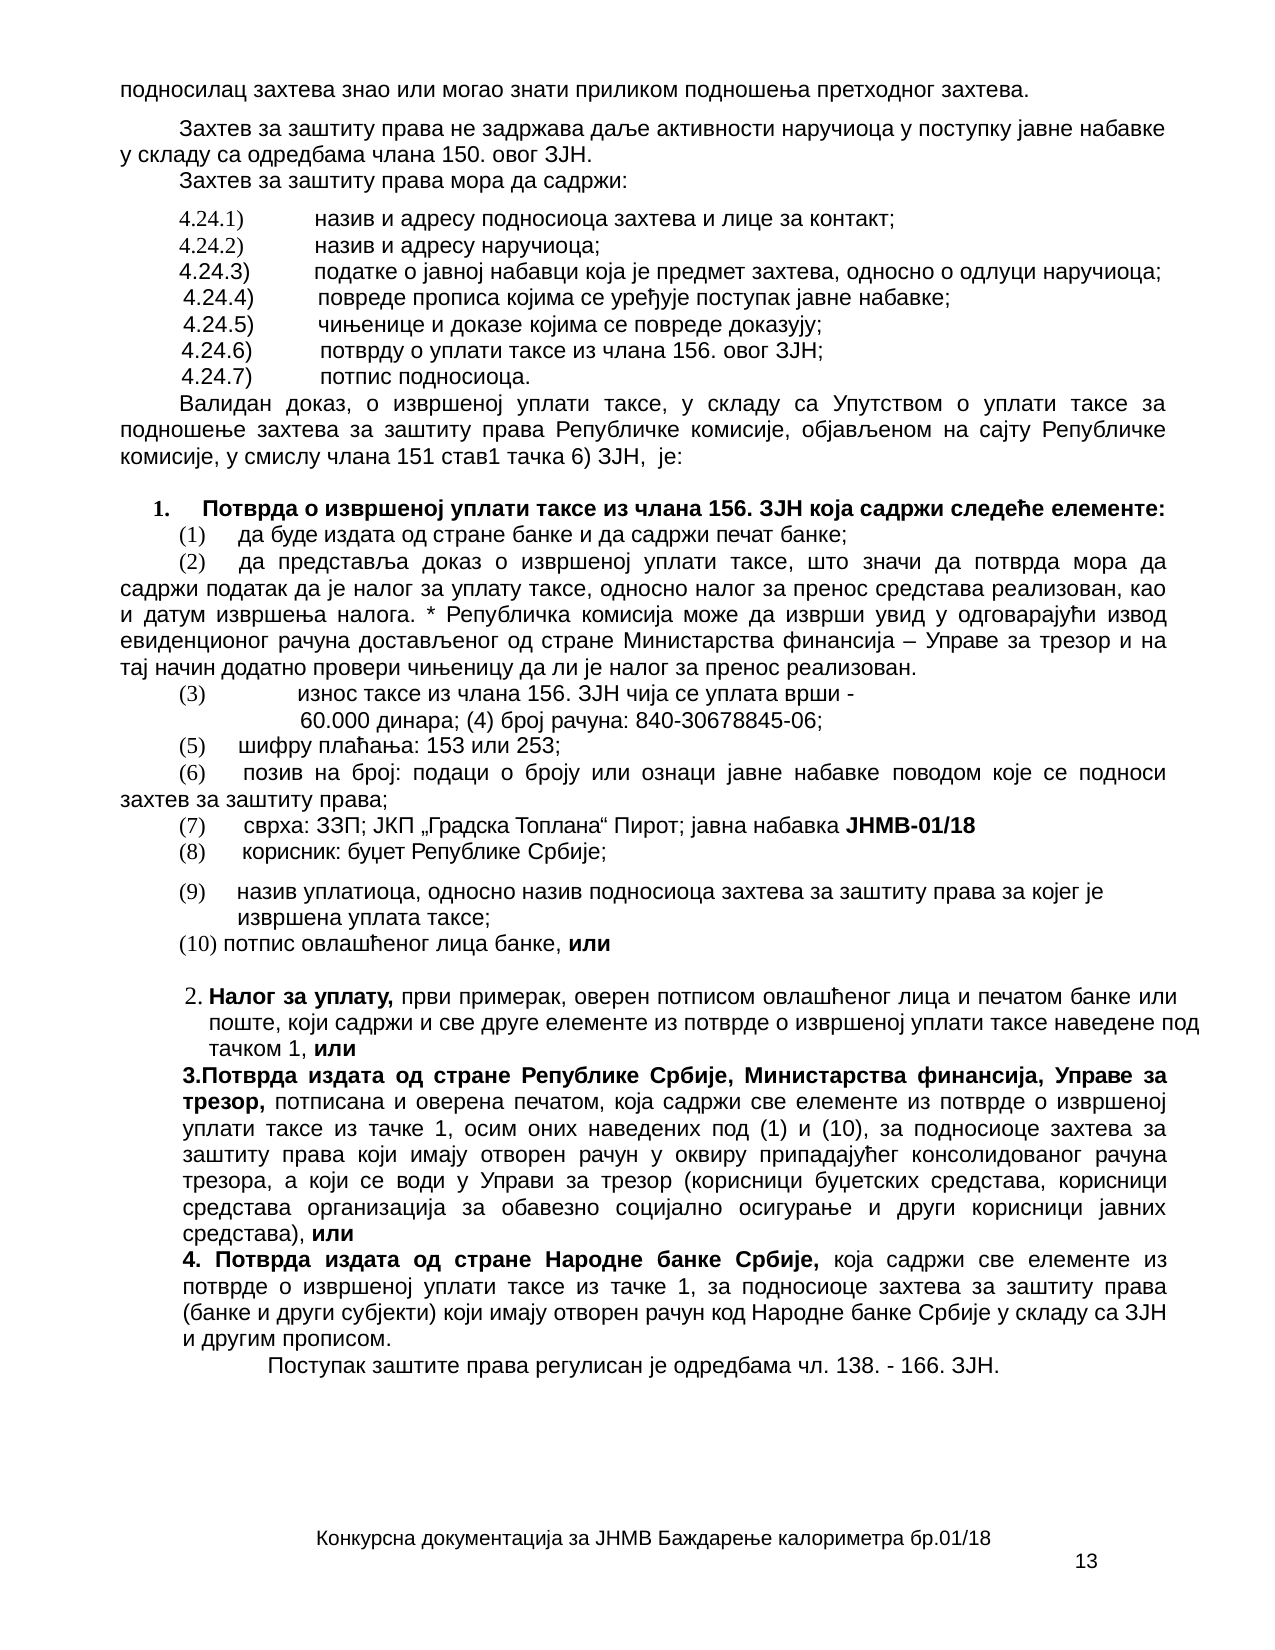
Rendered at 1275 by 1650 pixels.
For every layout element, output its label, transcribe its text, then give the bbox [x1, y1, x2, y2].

text 3.Потврда издата од стране Републике Србије, Министарства финансија, Управе за трезор, потписана и оверена печатом, која садржи све елементе из потврде о извршеној уплати таксе из тачке 1, осим оних наведених под (1) и (10), за подносиоце захтева за заштиту права који имају отворен рачун у оквиру припадајућег консолидованог рачуна трезора, а који се води у Управи за трезор (корисници буџетских средстава, корисници средстава организација за обавезно социјално осигурање и други корисници јавних средстава), или [182, 1062, 1167, 1246]
text Валидан доказ, о извршеној уплати таксе, у складу са Упутством о уплати таксе за подношење захтева за заштиту права Републичке комисије, објављеном на сајту Републичке комисије, у смислу члана 151 став1 тачка 6) ЗЈН, је: [120, 390, 1167, 469]
text 4.24.4) повреде прописа којима се уређује поступак јавне набавке; [94, 285, 1200, 311]
text Захтев за заштиту права не задржава даље активности наручиоца у поступку јавне набавке у складу са одредбама члана 150. овог ЗЈН. [120, 114, 1167, 167]
list Налог за уплату, први примерак, оверен потписом овлашћеног лица и печатом банке или поште, који садржи и све друге елементе из потврде о извршеној уплати таксе наведене под тачком 1, или [184, 983, 1200, 1062]
list сврха: ЗЗП; ЈКП „Градска Топлана“ Пирот; јавна набавка ЈНМВ-01/18 [179, 812, 1200, 838]
list да буде издата од стране банке и да садржи печат банке; [120, 522, 1200, 548]
list потврду о уплати таксе из члана 156. овог ЗЈН; [181, 337, 1200, 364]
list шифру плаћања: 153 или 253; [120, 733, 1200, 759]
text 4.24.3) податке о јавној набавци која је предмет захтева, односно о одлуци наручиоца; [179, 258, 1200, 285]
list потпис подносиоца. [181, 364, 1200, 390]
list назив и адресу подносиоца захтева и лице за контакт; [179, 206, 1200, 232]
list износ таксе из члана 156. ЗЈН чија се уплата врши - [179, 680, 866, 707]
list да представља доказ о извршеној уплати таксе, што значи да потврда мора да садржи податак да је налог за уплату таксе, односно налог за пренос средстава реализован, као и датум извршења налога. * Републичка комисија може да изврши увид у одговарајући извод евиденционог рачуна достављеног од стране Министарства финансија – Управе за трезор и на тај начин додатно провери чињеницу да ли је налог за пренос реализован. [120, 548, 1167, 680]
list назив и адресу наручиоца; [179, 232, 1200, 258]
text Поступак заштите права регулисан је одредбама чл. 138. - 166. ЗЈН. [267, 1352, 1200, 1378]
list потпис овлашћеног лица банке, или [180, 930, 1200, 957]
list 60.000 динара; (4) број рачуна: 840-30678845-06; [179, 707, 866, 733]
subtitle Потврда о извршеној уплати таксе из члана 156. ЗЈН која садржи следеће елементе: [94, 496, 1200, 522]
list корисник: буџет Републике Србије; [179, 838, 1200, 864]
list извршена уплата таксе; [212, 905, 1200, 930]
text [120, 76, 1167, 102]
text Захтев за заштиту права мора да садржи: [179, 167, 1200, 193]
list назив уплатиоца, односно назив подносиоца захтева за заштиту права за којег је [180, 879, 1200, 905]
list позив на број: подаци о броју или ознаци јавне набавке поводом које се подноси захтев за заштиту права; [120, 759, 1166, 812]
text 4. Потврда издата од стране Народне банке Србије, која садржи све елементе из потврде о извршеној уплати таксе из тачке 1, за подносиоце захтева за заштиту права (банке и други субјекти) који имају отворен рачун код Народне банке Србије у складу са ЗЈН и другим прописом. [182, 1246, 1167, 1352]
text 4.24.5) чињенице и доказе којима се повреде доказују; [94, 311, 1200, 337]
